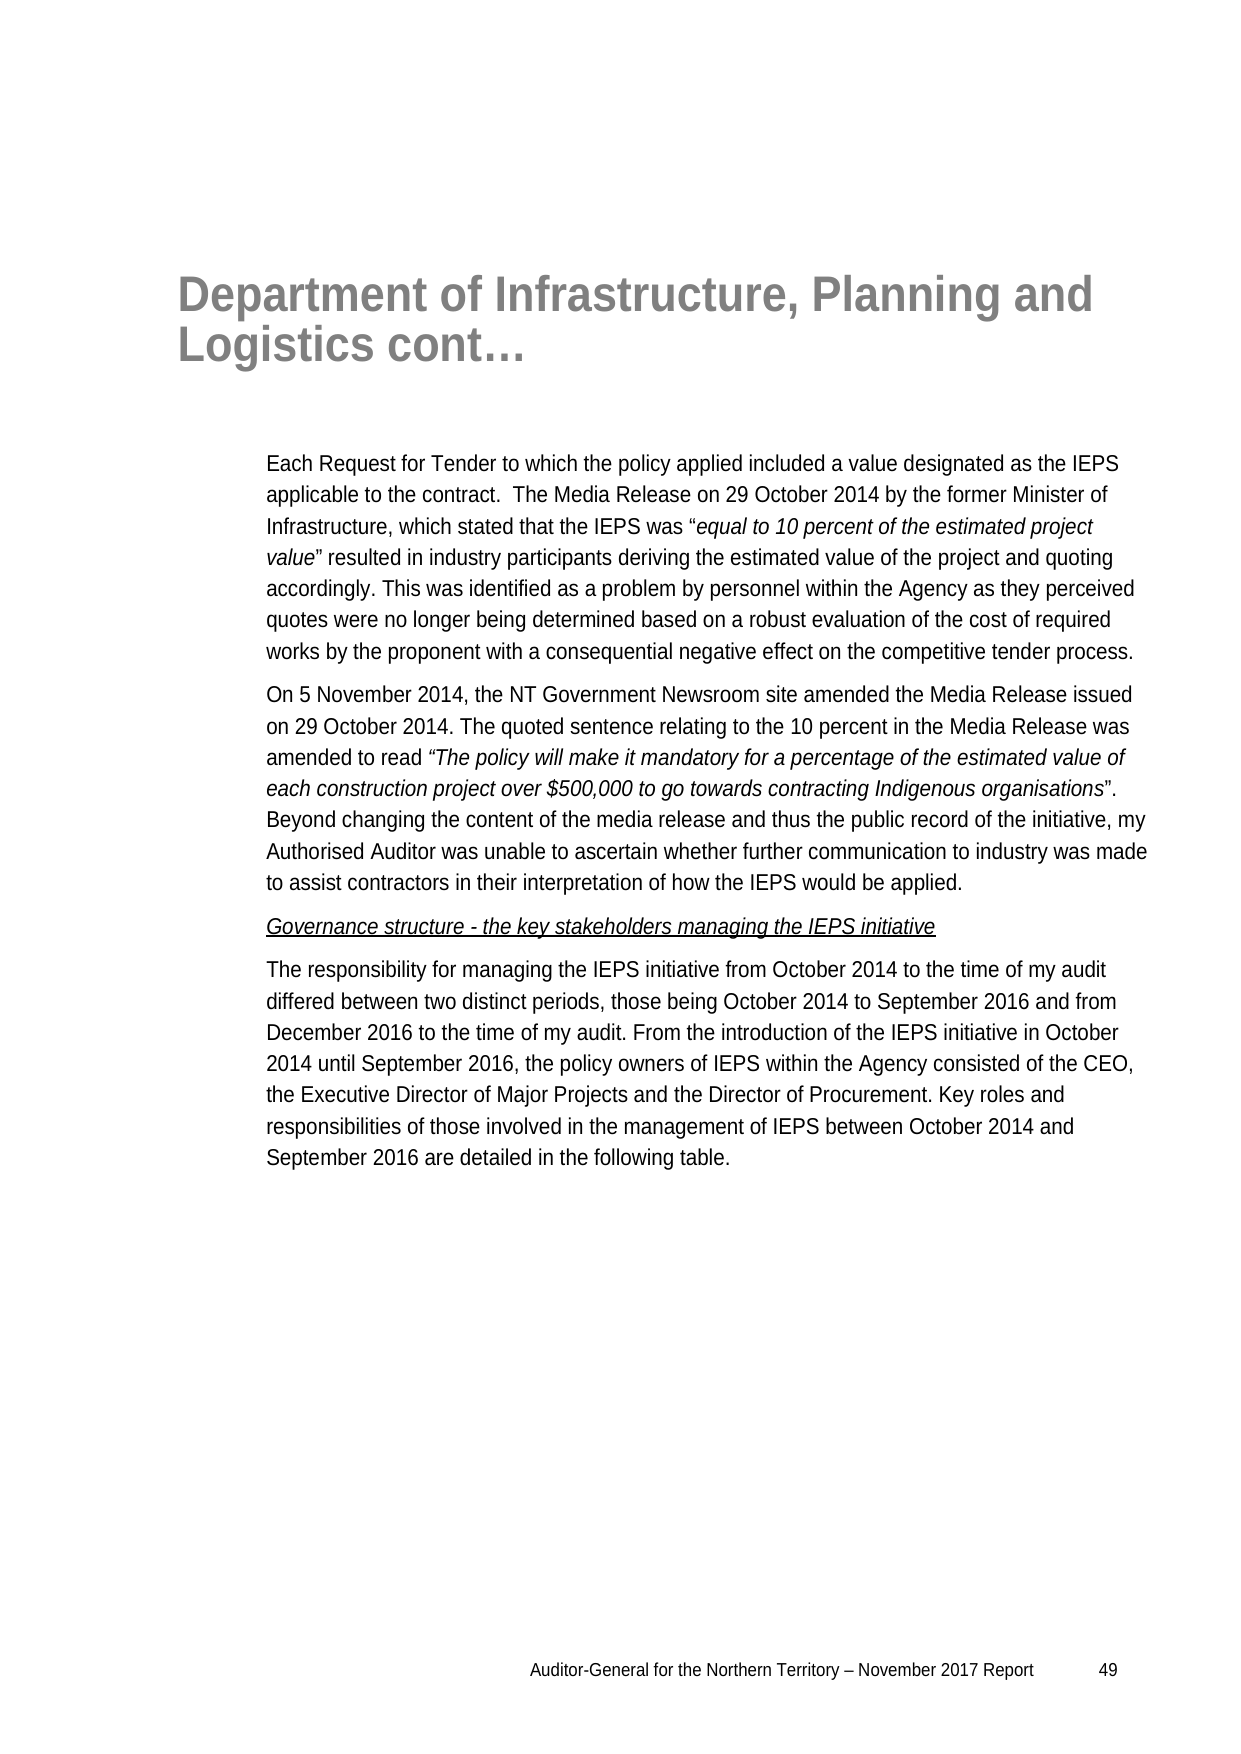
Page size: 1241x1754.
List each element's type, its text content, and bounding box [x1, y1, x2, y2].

text On 5 November 2014, the NT Government Newsroom site amended the Media Release issued on 29 October 2014. The quoted sentence relating to the 10 percent in the Media Release was amended to read “The policy will make it mandatory for a percentage of the estimated value of each construction project over $500,000 to go towards contracting Indigenous organisations”. Beyond changing the content of the media release and thus the public record of the initiative, my Authorised Auditor was unable to ascertain whether further communication to industry was made to assist contractors in their interpretation of how the IEPS would be applied. [266, 678, 1152, 897]
text Governance structure - the key stakeholders managing the IEPS initiative [266, 909, 1152, 940]
text Each Request for Tender to which the policy applied included a value designated as the IEPS applicable to the contract. The Media Release on 29 October 2014 by the former Minister of Infrastructure, which stated that the IEPS was “equal to 10 percent of the estimated project value” resulted in industry participants deriving the estimated value of the project and quoting accordingly. This was identified as a problem by personnel within the Agency as they perceived quotes were no longer being determined based on a robust evaluation of the cost of required works by the proponent with a consequential negative effect on the competitive tender process. [266, 447, 1152, 665]
subtitle Department of Infrastructure, Planning and Logistics cont… [177, 272, 1152, 372]
text The responsibility for managing the IEPS initiative from October 2014 to the time of my audit differed between two distinct periods, those being October 2014 to September 2016 and from December 2016 to the time of my audit. From the introduction of the IEPS initiative in October 2014 until September 2016, the policy owners of IEPS within the Agency consisted of the CEO, the Executive Director of Major Projects and the Director of Procurement. Key roles and responsibilities of those involved in the management of IEPS between October 2014 and September 2016 are detailed in the following table. [266, 953, 1152, 1172]
